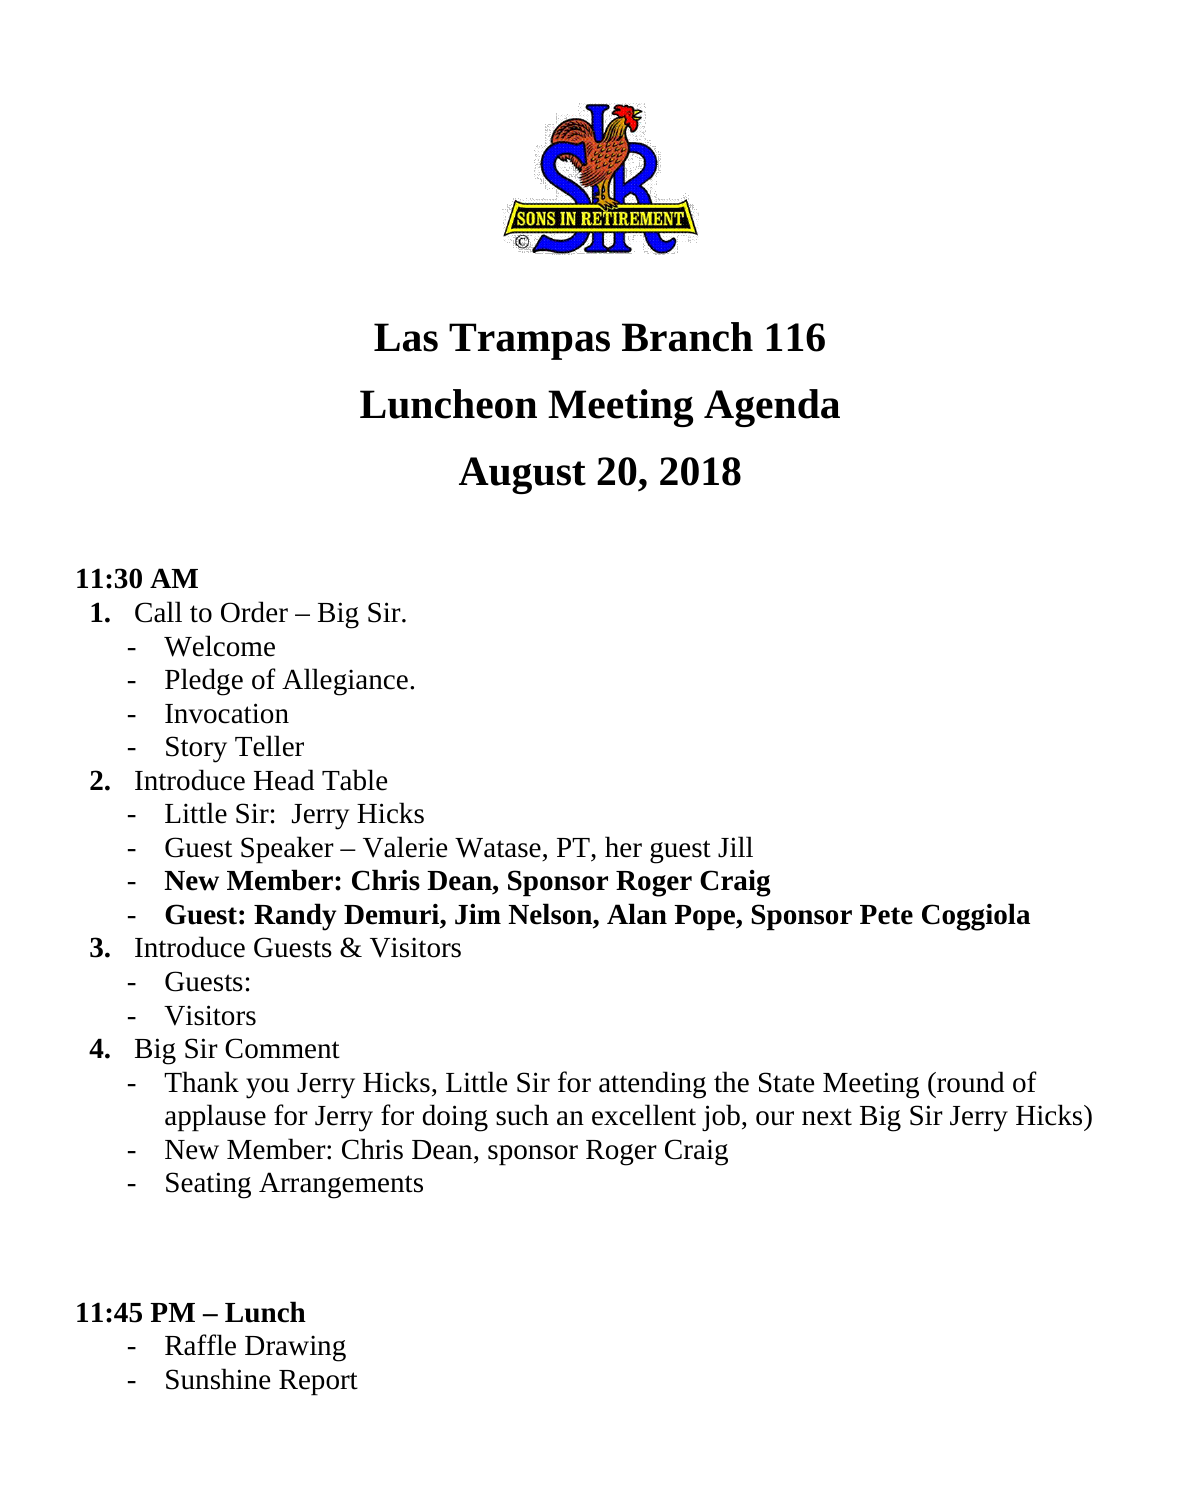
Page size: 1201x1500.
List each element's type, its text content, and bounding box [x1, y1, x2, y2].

list Guest Speaker – Valerie Watase, PT, her guest Jill [127, 830, 1125, 863]
list Invocation [127, 696, 1125, 729]
list Thank you Jerry Hicks, Little Sir for attending the State Meeting (round of applause for Jerry for doing such an excellent job, our next Big Sir Jerry Hicks) [127, 1065, 1125, 1132]
list Little Sir: Jerry Hicks [127, 796, 1125, 830]
list Story Teller [127, 729, 1125, 763]
picture [501, 103, 699, 255]
list Sunshine Report [127, 1362, 1125, 1395]
list Introduce Head Table [89, 763, 1125, 796]
list Seating Arrangements [127, 1165, 1125, 1199]
list Call to Order – Big Sir. [89, 595, 1125, 629]
text 11:45 PM – Lunch [75, 1295, 1125, 1328]
list Visitors [127, 998, 1125, 1031]
list Raffle Drawing [127, 1328, 1125, 1362]
list New Member: Chris Dean, sponsor Roger Craig [127, 1132, 1125, 1165]
text August 20, 2018 [75, 447, 1125, 494]
list Big Sir Comment [89, 1031, 1125, 1065]
list Guest: Randy Demuri, Jim Nelson, Alan Pope, Sponsor Pete Coggiola [127, 897, 1125, 931]
list Pledge of Allegiance. [127, 662, 1125, 696]
list Introduce Guests & Visitors [89, 931, 1125, 964]
list Guests: [127, 964, 1125, 998]
text 11:30 AM [75, 562, 1125, 595]
text Luncheon Meeting Agenda [75, 379, 1125, 427]
text Las Trampas Branch 116 [75, 312, 1125, 360]
list Welcome [127, 629, 1125, 662]
list New Member: Chris Dean, Sponsor Roger Craig [127, 863, 1125, 897]
